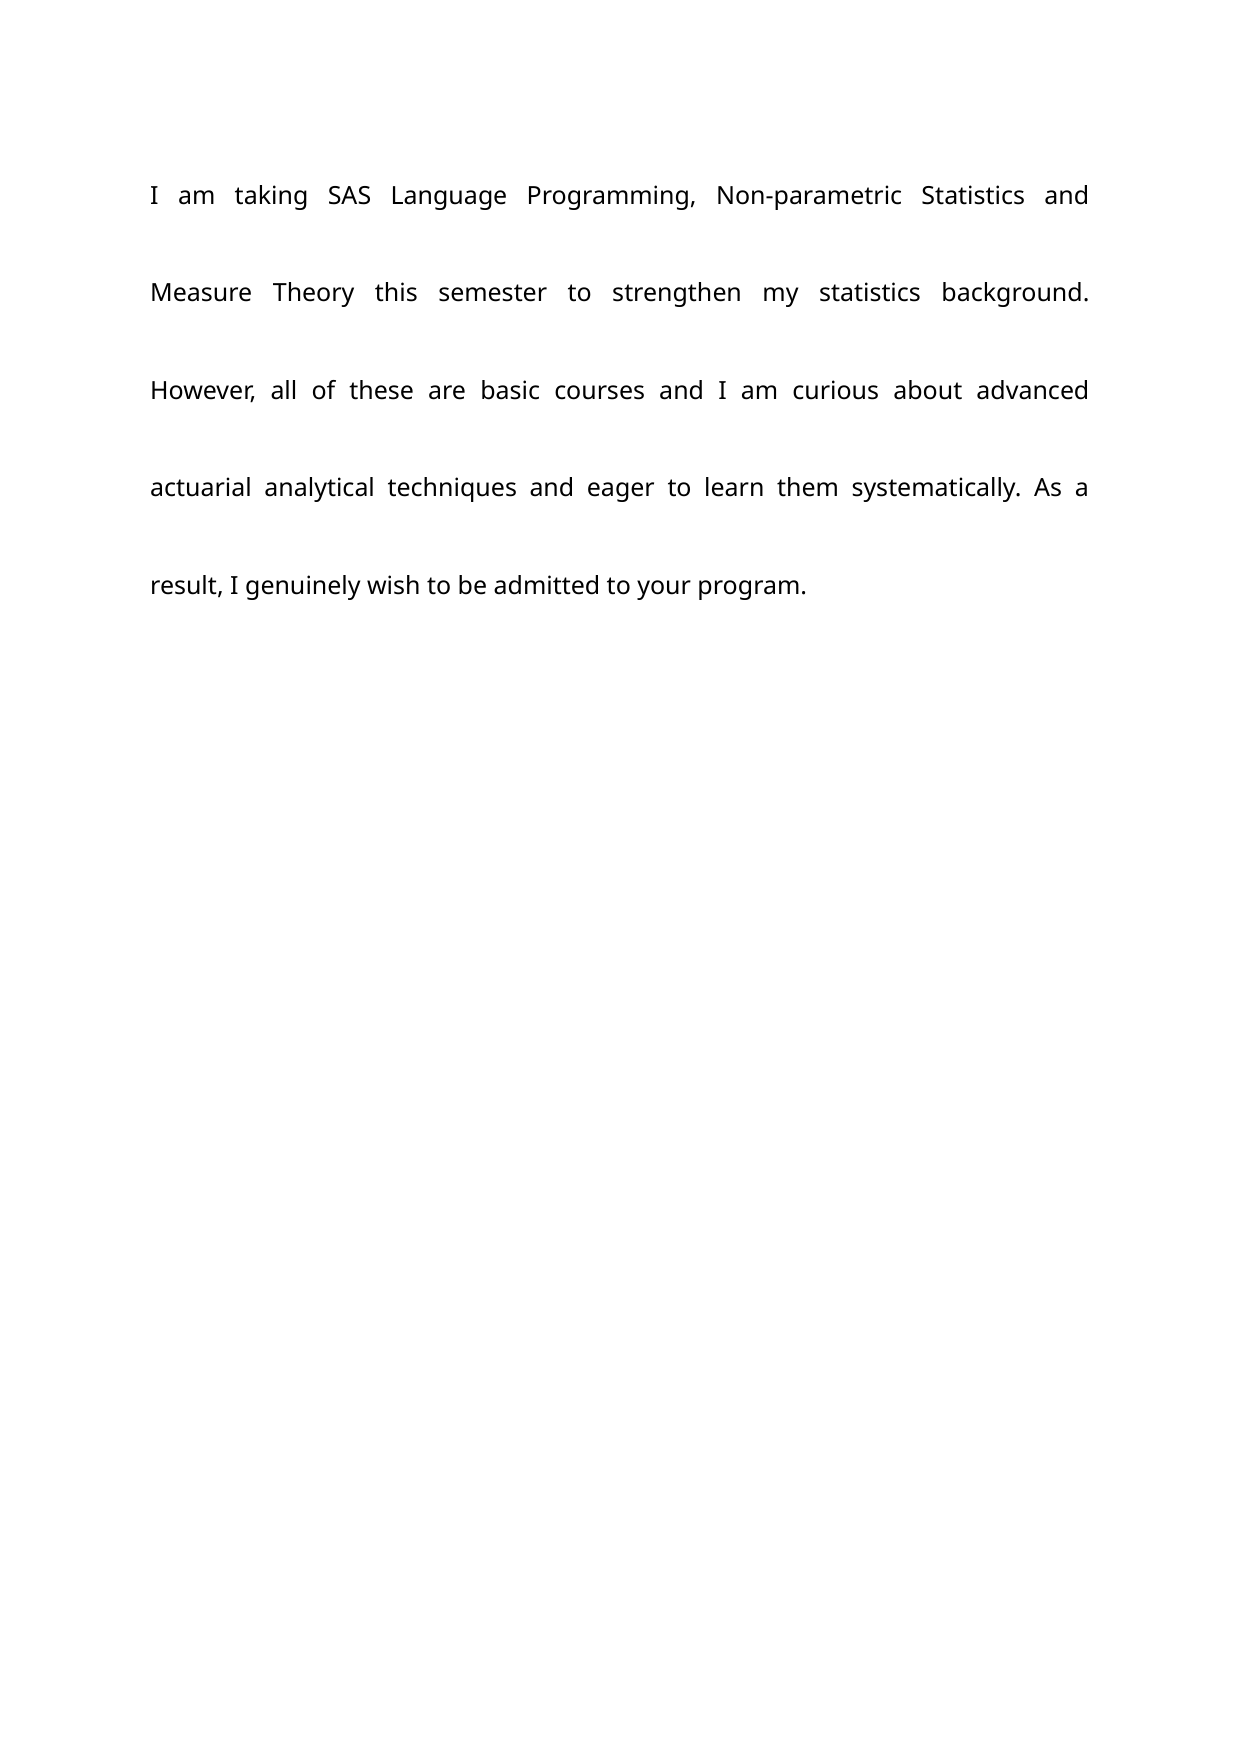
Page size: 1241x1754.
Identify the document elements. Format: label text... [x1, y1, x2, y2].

text I am taking SAS Language Programming, Non-parametric Statistics and Measure Theory this semester to strengthen my statistics background. However, all of these are basic courses and I am curious about advanced actuarial analytical techniques and eager to learn them systematically. As a result, I genuinely wish to be admitted to your program. [150, 162, 1090, 617]
